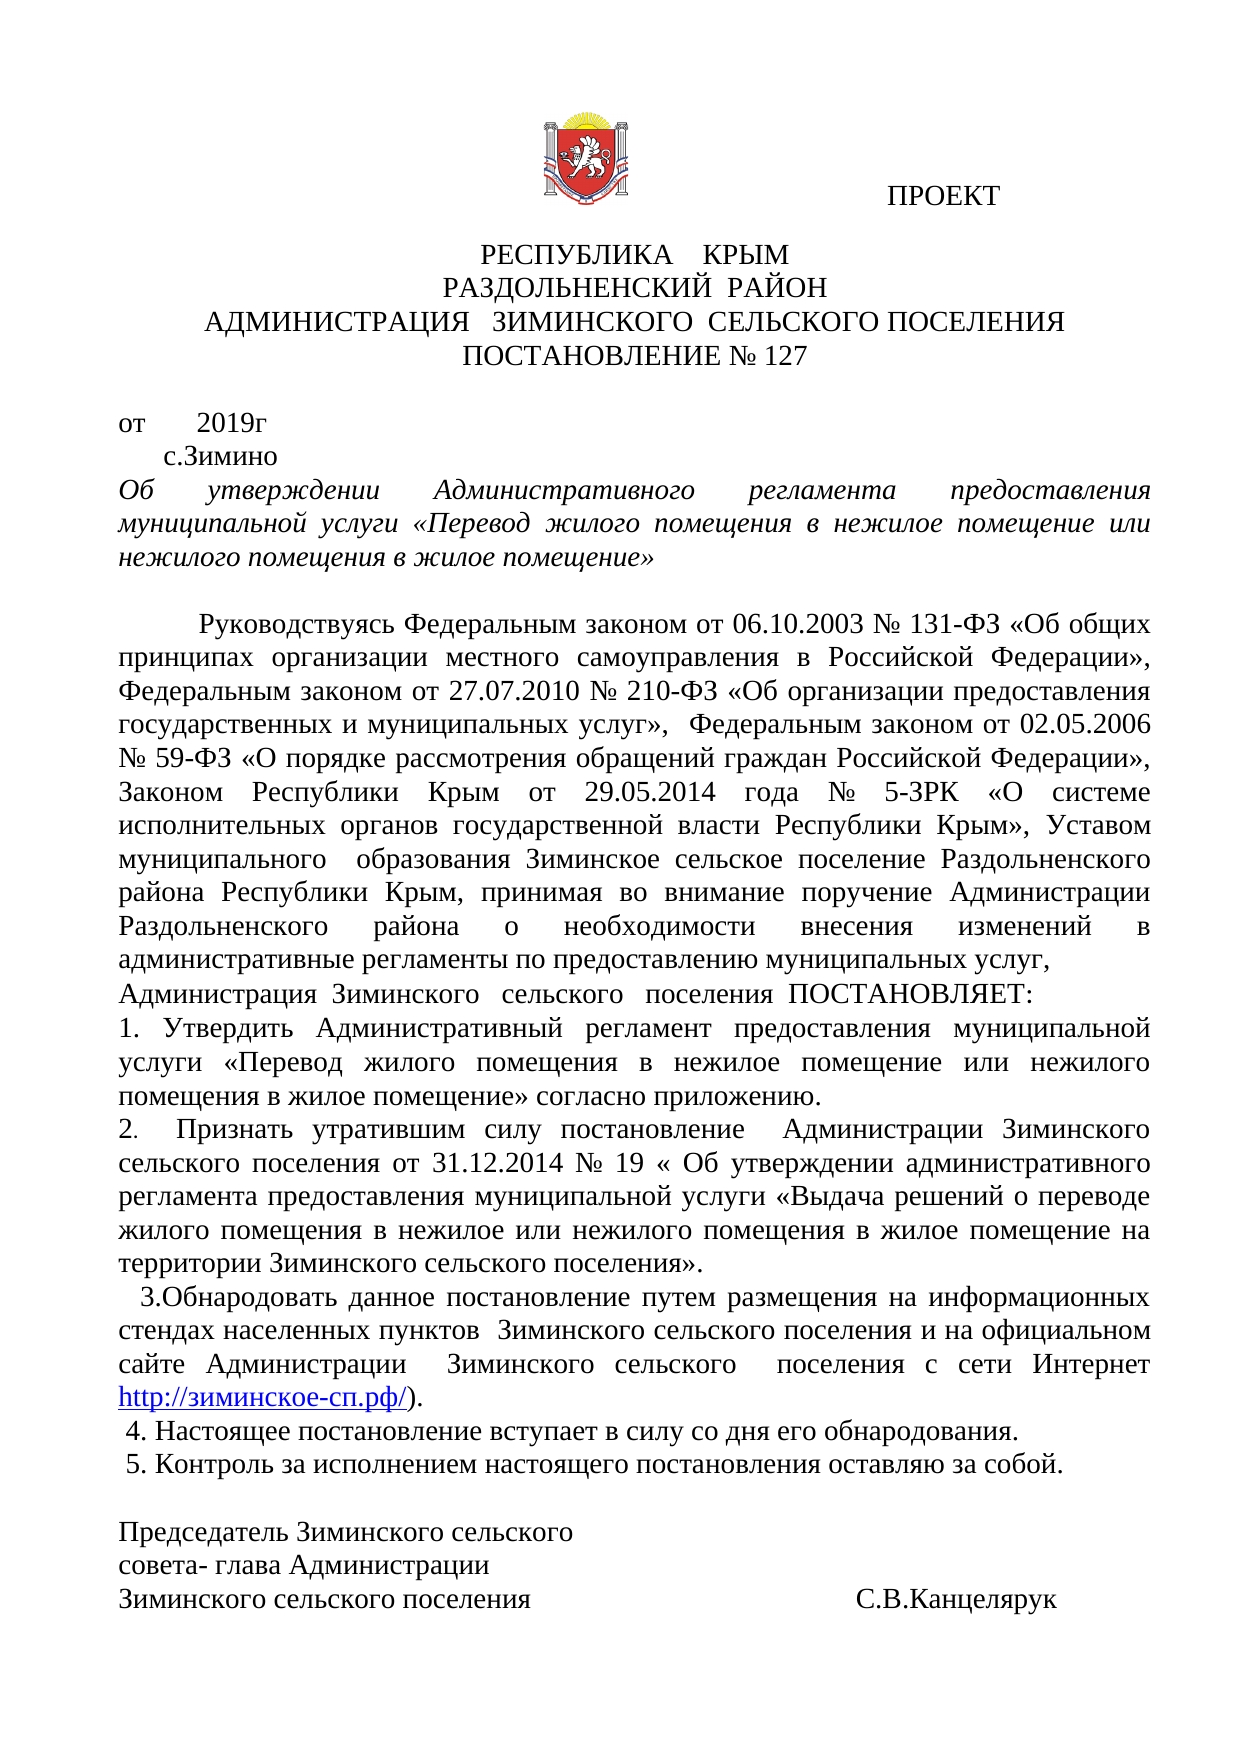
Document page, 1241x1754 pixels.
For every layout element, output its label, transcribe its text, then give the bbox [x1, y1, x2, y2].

text Председатель Зиминского сельского [118, 1514, 1152, 1547]
list Руководствуясь Федеральным законом от 06.10.2003 № 131-ФЗ «Об общих принципах организации местного самоуправления в Российской Федерации», Федеральным законом от 27.07.2010 № 210-ФЗ «Об организации предоставления государственных и муниципальных услуг», Федеральным законом от 02.05.2006 № 59-ФЗ «О порядке рассмотрения обращений граждан Российской Федерации», Законом Республики Крым от 29.05.2014 года № 5-ЗРК «О системе исполнительных органов государственной власти Республики Крым», Уставом муниципального образования Зиминское сельское поселение Раздольненского района Республики Крым, принимая во внимание поручение Администрации Раздольненского района о необходимости внесения изменений в административные регламенты по предоставлению муниципальных услуг, [118, 606, 1152, 975]
list РАЗДОЛЬНЕНСКИЙ РАЙОН [118, 271, 1152, 304]
text 2. Признать утратившим силу постановление Администрации Зиминского сельского поселения от 31.12.2014 № 19 « Об утверждении административного регламента предоставления муниципальной услуги «Выдача решений о переводе жилого помещения в нежилое или нежилого помещения в жилое помещение на территории Зиминского сельского поселения». [118, 1111, 1152, 1279]
text 5. Контроль за исполнением настоящего постановления оставляю за собой. [118, 1447, 1152, 1480]
list 3.Обнародовать данное постановление путем размещения на информационных стендах населенных пунктов Зиминского сельского поселения и на официальном сайте Администрации Зиминского сельского поселения с сети Интернет http://зиминское-сп.рф/). [73, 1279, 1152, 1413]
list АДМИНИСТРАЦИЯ ЗИМИНСКОГО СЕЛЬСКОГО ПОСЕЛЕНИЯ [118, 304, 1152, 338]
list Администрация Зиминского сельского поселения ПОСТАНОВЛЯЕТ: [118, 975, 1152, 1011]
list ПОСТАНОВЛЕНИЕ № 127 [118, 338, 1152, 371]
list 4. Настоящее постановление вступает в силу со дня его обнародования. [118, 1413, 1152, 1447]
list Зиминского сельского поселения С.В.Канцелярук [118, 1581, 1152, 1614]
list от 2019г с.Зимино [118, 405, 1152, 472]
text 1. Утвердить Административный регламент предоставления муниципальной услуги «Перевод жилого помещения в нежилое помещение или нежилого помещения в жилое помещение» согласно приложению. [118, 1011, 1152, 1111]
picture [543, 112, 629, 205]
list совета- глава Администрации [118, 1547, 1152, 1581]
list РЕСПУБЛИКА КРЫМ [118, 237, 1152, 271]
text ПРОЕКТ [118, 113, 1152, 211]
text Об утверждении Административного регламента предоставления муниципальной услуги «Перевод жилого помещения в нежилое помещение или нежилого помещения в жилое помещение» [118, 472, 1152, 572]
